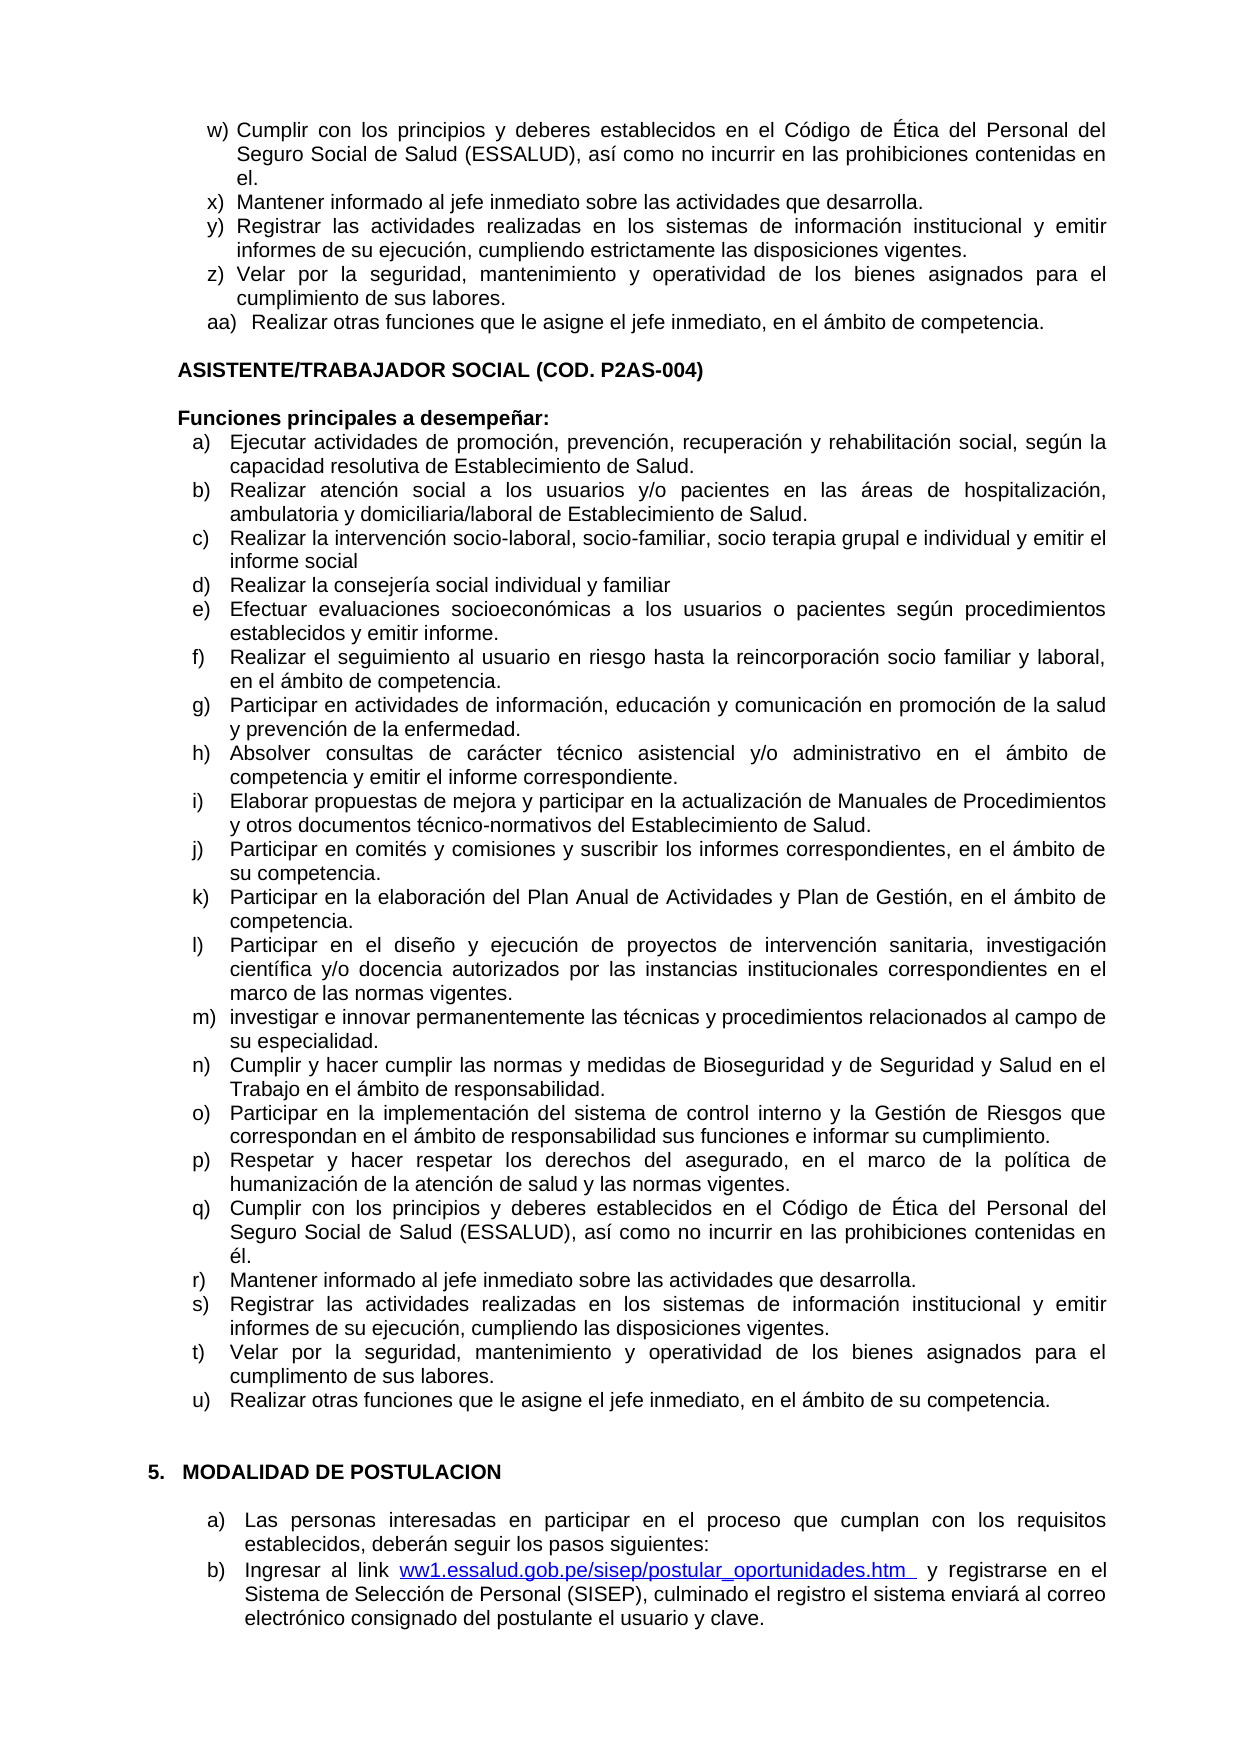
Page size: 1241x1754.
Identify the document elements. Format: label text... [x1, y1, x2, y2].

list Registrar las actividades realizadas en los sistemas de información institucional y emitir informes de su ejecución, cumpliendo estrictamente las disposiciones vigentes. [207, 214, 1107, 262]
text ASISTENTE/TRABAJADOR SOCIAL (COD. P2AS-004) [148, 358, 1107, 382]
list investigar e innovar permanentemente las técnicas y procedimientos relacionados al campo de su especialidad. [192, 1004, 1107, 1052]
list Cumplir con los principios y deberes establecidos en el Código de Ética del Personal del Seguro Social de Salud (ESSALUD), así como no incurrir en las prohibiciones contenidas en el. [207, 118, 1107, 190]
list Realizar atención social a los usuarios y/o pacientes en las áreas de hospitalización, ambulatoria y domiciliaria/laboral de Establecimiento de Salud. [192, 477, 1107, 525]
list Mantener informado al jefe inmediato sobre las actividades que desarrolla. [192, 1268, 1107, 1292]
list Participar en la implementación del sistema de control interno y la Gestión de Riesgos que correspondan en el ámbito de responsabilidad sus funciones e informar su cumplimiento. [192, 1100, 1107, 1148]
list Realizar otras funciones que le asigne el jefe inmediato, en el ámbito de su competencia. [192, 1388, 1107, 1412]
list Realizar la intervención socio-laboral, socio-familiar, socio terapia grupal e individual y emitir el informe social [192, 525, 1107, 573]
list Participar en el diseño y ejecución de proyectos de intervención sanitaria, investigación científica y/o docencia autorizados por las instancias institucionales correspondientes en el marco de las normas vigentes. [192, 933, 1107, 1004]
list Cumplir con los principios y deberes establecidos en el Código de Ética del Personal del Seguro Social de Salud (ESSALUD), así como no incurrir en las prohibiciones contenidas en él. [192, 1196, 1107, 1268]
text 5. MODALIDAD DE POSTULACION [148, 1460, 1107, 1484]
list Efectuar evaluaciones socioeconómicas a los usuarios o pacientes según procedimientos establecidos y emitir informe. [192, 597, 1107, 645]
list Las personas interesadas en participar en el proceso que cumplan con los requisitos establecidos, deberán seguir los pasos siguientes: [207, 1508, 1107, 1556]
list Registrar las actividades realizadas en los sistemas de información institucional y emitir informes de su ejecución, cumpliendo las disposiciones vigentes. [192, 1292, 1107, 1340]
list Ejecutar actividades de promoción, prevención, recuperación y rehabilitación social, según la capacidad resolutiva de Establecimiento de Salud. [192, 429, 1107, 477]
list Mantener informado al jefe inmediato sobre las actividades que desarrolla. [207, 190, 1107, 214]
list Participar en actividades de información, educación y comunicación en promoción de la salud y prevención de la enfermedad. [192, 693, 1107, 741]
list Ingresar al link ww1.essalud.gob.pe/sisep/postular_oportunidades.htm y registrarse en el Sistema de Selección de Personal (SISEP), culminado el registro el sistema enviará al correo electrónico consignado del postulante el usuario y clave. [207, 1556, 1107, 1630]
list Elaborar propuestas de mejora y participar en la actualización de Manuales de Procedimientos y otros documentos técnico-normativos del Establecimiento de Salud. [192, 789, 1107, 837]
list Realizar otras funciones que le asigne el jefe inmediato, en el ámbito de competencia. [207, 310, 1107, 334]
list Realizar la consejería social individual y familiar [192, 573, 1107, 597]
list Velar por la seguridad, mantenimiento y operatividad de los bienes asignados para el cumplimento de sus labores. [192, 1340, 1107, 1388]
text Funciones principales a desempeñar: [148, 406, 1107, 429]
list Respetar y hacer respetar los derechos del asegurado, en el marco de la política de humanización de la atención de salud y las normas vigentes. [192, 1148, 1107, 1196]
list Absolver consultas de carácter técnico asistencial y/o administrativo en el ámbito de competencia y emitir el informe correspondiente. [192, 741, 1107, 789]
list Velar por la seguridad, mantenimiento y operatividad de los bienes asignados para el cumplimiento de sus labores. [207, 262, 1107, 310]
list Participar en la elaboración del Plan Anual de Actividades y Plan de Gestión, en el ámbito de competencia. [192, 885, 1107, 933]
list Cumplir y hacer cumplir las normas y medidas de Bioseguridad y de Seguridad y Salud en el Trabajo en el ámbito de responsabilidad. [192, 1052, 1107, 1100]
list Participar en comités y comisiones y suscribir los informes correspondientes, en el ámbito de su competencia. [192, 837, 1107, 885]
list Realizar el seguimiento al usuario en riesgo hasta la reincorporación socio familiar y laboral, en el ámbito de competencia. [192, 645, 1107, 693]
